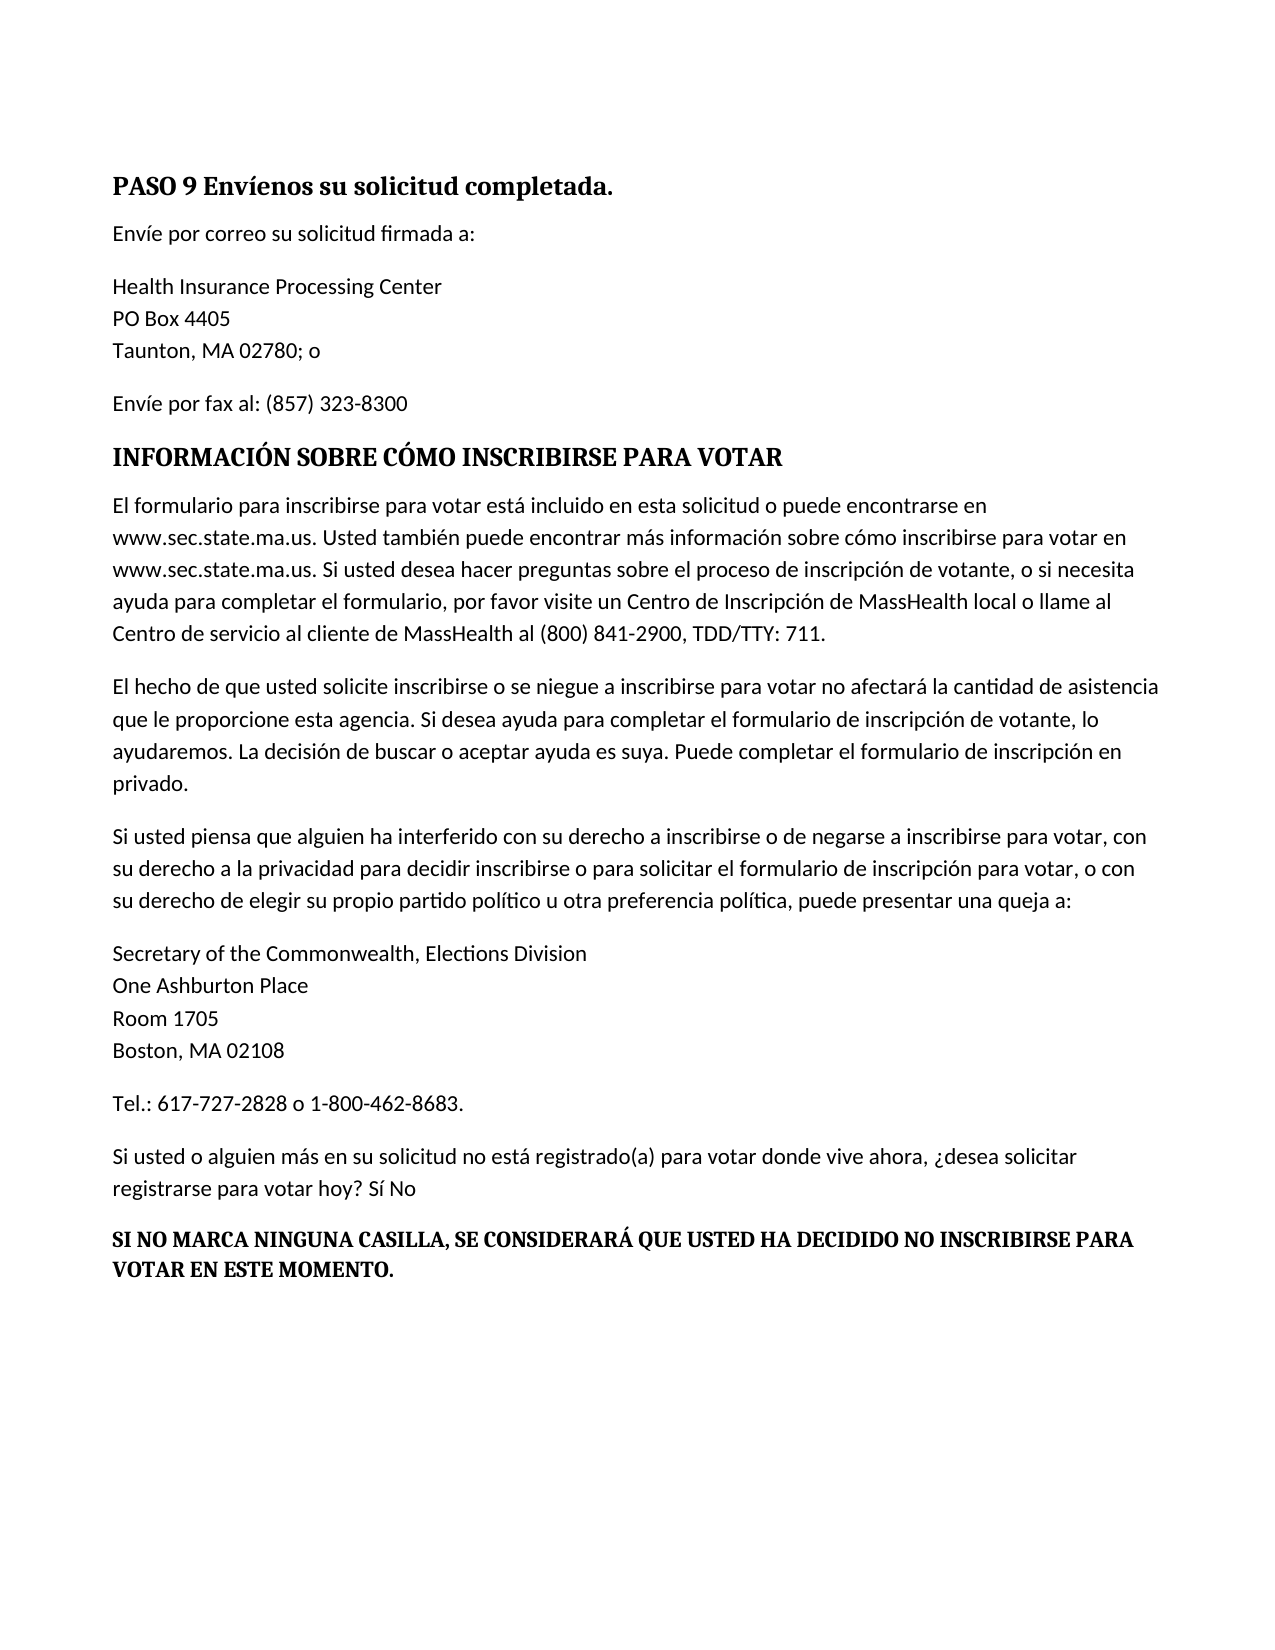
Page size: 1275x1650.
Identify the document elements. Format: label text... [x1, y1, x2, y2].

text Tel.: 617-727-2828 o 1-800-462-8683. [112, 1089, 1162, 1117]
subtitle PASO 9 Envíenos su solicitud completada. [112, 171, 1162, 202]
text Si usted piensa que alguien ha interferido con su derecho a inscribirse o de negarse a inscribirse para votar, con su derecho a la privacidad para decidir inscribirse o para solicitar el formulario de inscripción para votar, o con su derecho de elegir su propio partido político u otra preferencia política, puede presentar una queja a: [112, 822, 1162, 914]
text Si usted o alguien más en su solicitud no está registrado(a) para votar donde vive ahora, ¿desea solicitar registrarse para votar hoy? Sí No [112, 1142, 1162, 1202]
subtitle INFORMACIÓN SOBRE CÓMO INSCRIBIRSE PARA VOTAR [112, 442, 1162, 474]
text El hecho de que usted solicite inscribirse o se niegue a inscribirse para votar no afectará la cantidad de asistencia que le proporcione esta agencia. Si desea ayuda para completar el formulario de inscripción de votante, lo ayudaremos. La decisión de buscar o aceptar ayuda es suya. Puede completar el formulario de inscripción en privado. [112, 672, 1162, 797]
text Envíe por fax al: (857) 323-8300 [112, 389, 1162, 417]
subtitle SI NO MARCA NINGUNA CASILLA, SE CONSIDERARÁ QUE USTED HA DECIDIDO NO INSCRIBIRSE PARA VOTAR EN ESTE MOMENTO. [112, 1227, 1162, 1283]
text Secretary of the Commonwealth, Elections Division One Ashburton Place Room 1705 Boston, MA 02108 [112, 939, 1162, 1064]
text Envíe por correo su solicitud firmada a: [112, 219, 1162, 247]
text Health Insurance Processing Center PO Box 4405 Taunton, MA 02780; o [112, 272, 1162, 364]
text El formulario para inscribirse para votar está incluido en esta solicitud o puede encontrarse en www.sec.state.ma.us. Usted también puede encontrar más información sobre cómo inscribirse para votar en www.sec.state.ma.us. Si usted desea hacer preguntas sobre el proceso de inscripción de votante, o si necesita ayuda para completar el formulario, por favor visite un Centro de Inscripción de MassHealth local o llame al Centro de servicio al cliente de MassHealth al (800) 841-2900, TDD/TTY: 711. [112, 491, 1162, 647]
